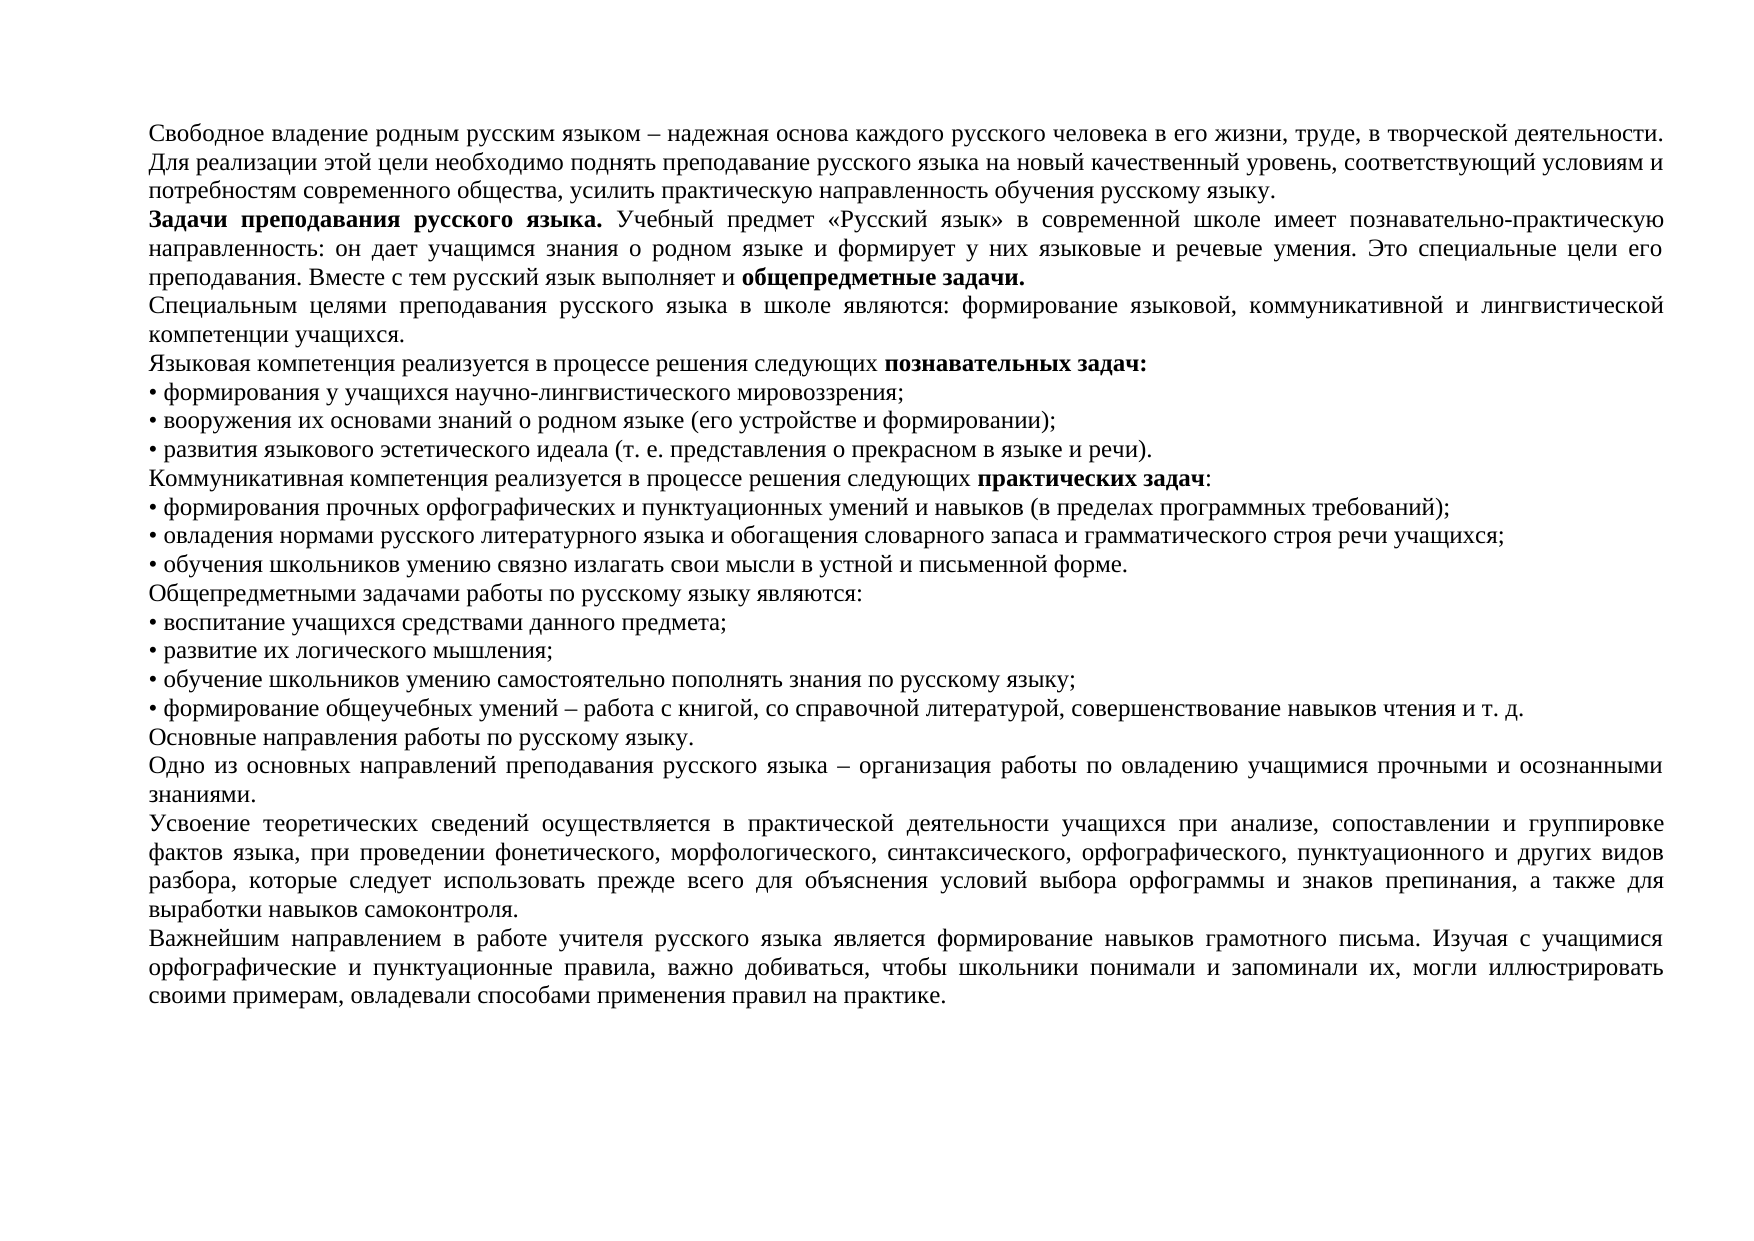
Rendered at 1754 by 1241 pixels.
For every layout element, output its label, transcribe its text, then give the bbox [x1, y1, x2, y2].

text Усвоение теоретических сведений осуществляется в практической деятельности учащихся при анализе, сопоставлении и группировке фактов языка, при проведении фонетического, морфологического, синтаксического, орфографического, пунктуационного и других видов разбора, которые следует использовать прежде всего для объяснения условий выбора орфограммы и знаков препинания, а также для выработки навыков самоконтроля. [148, 808, 1665, 923]
text • развития языкового эстетического идеала (т. е. представления о прекрасном в языке и речи). [148, 434, 1665, 463]
text • обучение школьников умению самостоятельно пополнять знания по русскому языку; [148, 664, 1665, 693]
text Общепредметными задачами работы по русскому языку являются: [148, 578, 1665, 607]
text Коммуникативная компетенция реализуется в процессе решения следующих практических задач: [148, 463, 1665, 492]
text Специальным целями преподавания русского языка в школе являются: формирование языковой, коммуникативной и лингвистической компетенции учащихся. [148, 291, 1665, 348]
text • формирование общеучебных умений – работа с книгой, со справочной литературой, совершенствование навыков чтения и т. д. [148, 693, 1665, 722]
text Одно из основных направлений преподавания русского языка – организация работы по овладению учащимися прочными и осознанными знаниями. [148, 751, 1665, 808]
text Важнейшим направлением в работе учителя русского языка является формирование навыков грамотного письма. Изучая с учащимися орфографические и пунктуационные правила, важно добиваться, чтобы школьники понимали и запоминали их, могли иллюстрировать своими примерам, овладевали способами применения правил на практике. [148, 923, 1665, 1009]
text • овладения нормами русского литературного языка и обогащения словарного запаса и грамматического строя речи учащихся; [148, 521, 1665, 549]
text • вооружения их основами знаний о родном языке (его устройстве и формировании); [148, 406, 1665, 434]
text Свободное владение родным русским языком – надежная основа каждого русского человека в его жизни, труде, в творческой деятельности. Для реализации этой цели необходимо поднять преподавание русского языка на новый качественный уровень, соответствующий условиям и потребностям современного общества, усилить практическую направленность обучения русскому языку. [148, 118, 1665, 204]
text • воспитание учащихся средствами данного предмета; [148, 607, 1665, 636]
text • развитие их логического мышления; [148, 636, 1665, 664]
text • формирования у учащихся научно-лингвистического мировоззрения; [148, 377, 1665, 406]
text Основные направления работы по русскому языку. [148, 722, 1665, 751]
text Языковая компетенция реализуется в процессе решения следующих познавательных задач: [148, 348, 1665, 377]
text • формирования прочных орфографических и пунктуационных умений и навыков (в пределах программных требований); [148, 492, 1665, 521]
text Задачи преподавания русского языка. Учебный предмет «Русский язык» в современной школе имеет познавательно-практическую направленность: он дает учащимся знания о родном языке и формирует у них языковые и речевые умения. Это специальные цели его преподавания. Вместе с тем русский язык выполняет и общепредметные задачи. [148, 204, 1665, 291]
text • обучения школьников умению связно излагать свои мысли в устной и письменной форме. [148, 549, 1665, 578]
